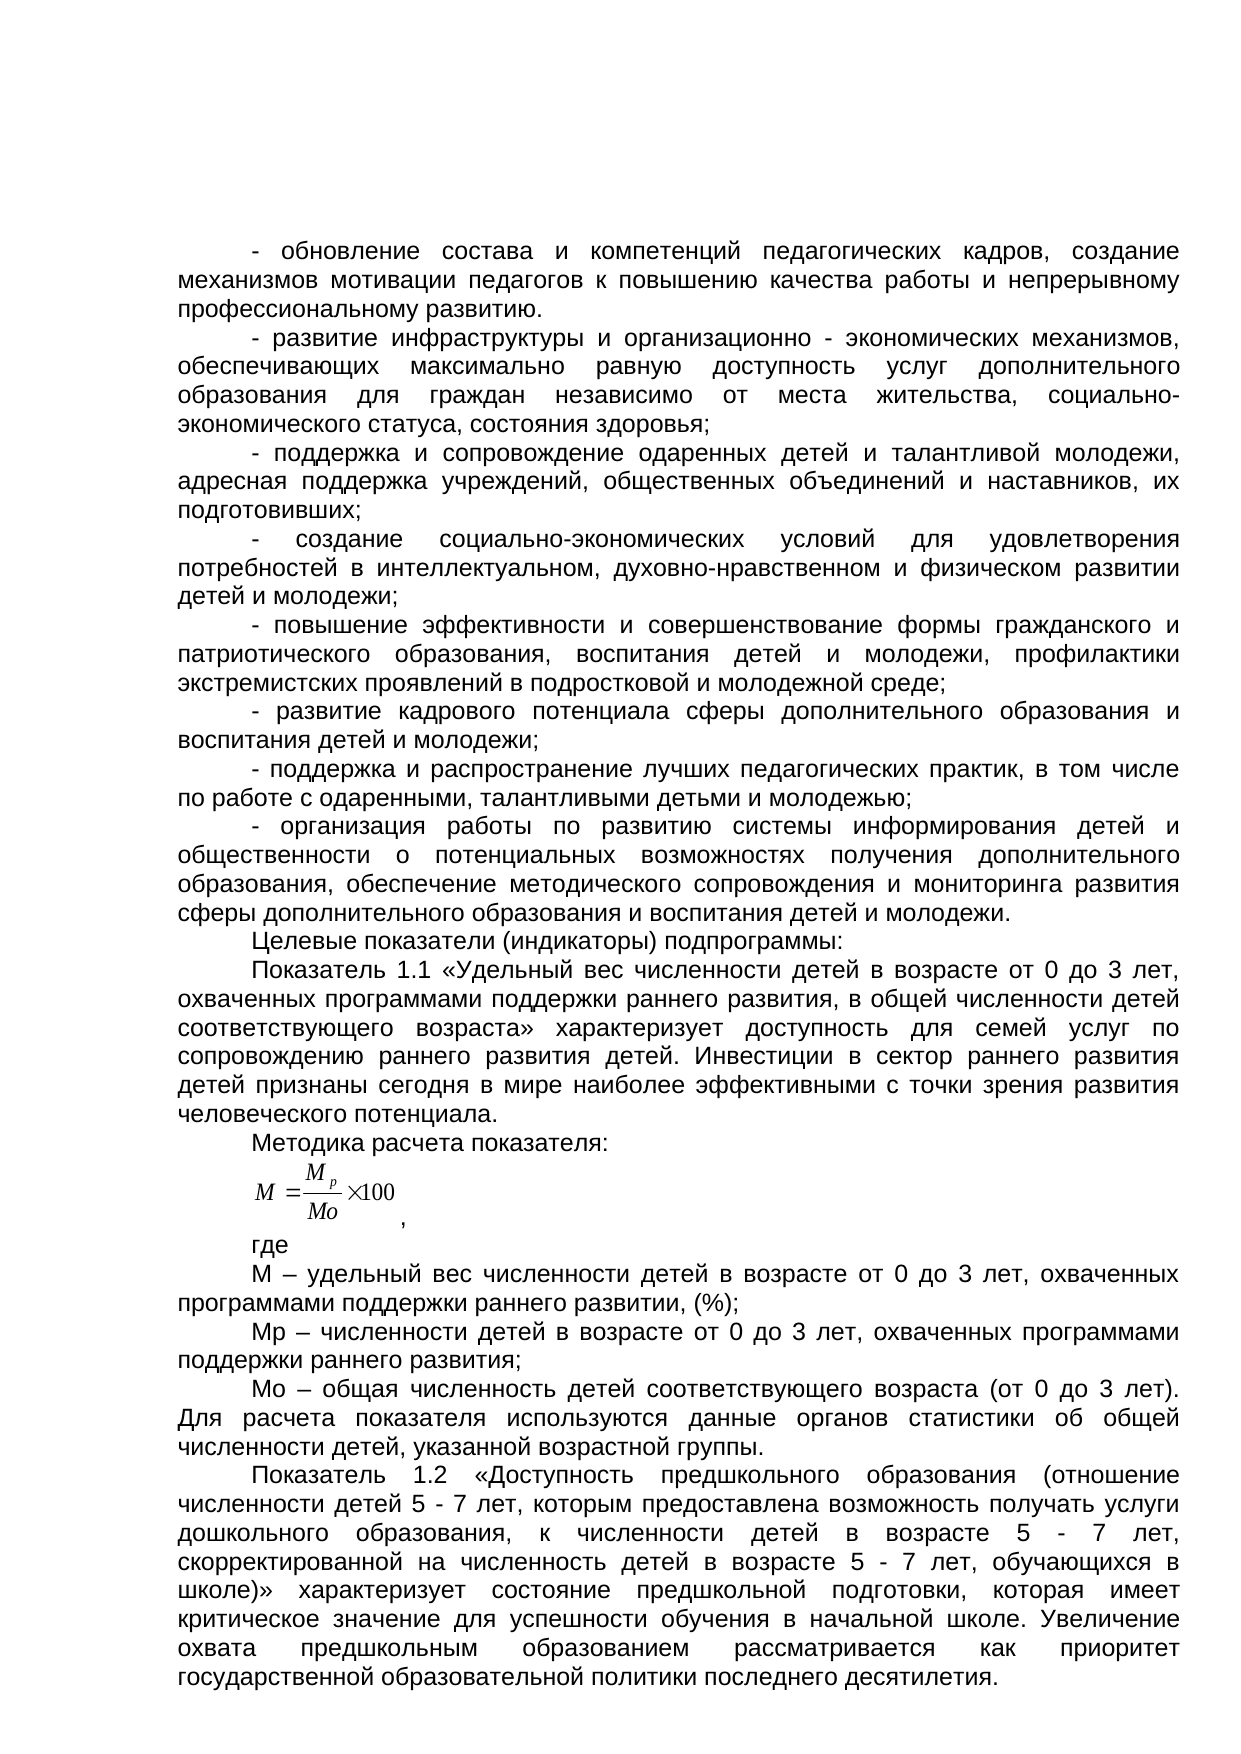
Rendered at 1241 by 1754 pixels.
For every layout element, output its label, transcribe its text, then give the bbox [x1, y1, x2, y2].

text - создание социально-экономических условий для удовлетворения потребностей в интеллектуальном, духовно-нравственном и физическом развитии детей и молодежи; [177, 524, 1181, 610]
text Показатель 1.2 «Доступность предшкольного образования (отношение численности детей 5 - 7 лет, которым предоставлена возможность получать услуги дошкольного образования, к численности детей в возрасте 5 - 7 лет, скорректированной на численность детей в возрасте 5 - 7 лет, обучающихся в школе)» характеризует состояние предшкольной подготовки, которая имеет критическое значение для успешности обучения в начальной школе. Увеличение охвата предшкольным образованием рассматривается как приоритет государственной образовательной политики последнего десятилетия. [177, 1460, 1181, 1690]
text - развитие кадрового потенциала сферы дополнительного образования и воспитания детей и молодежи; [177, 696, 1181, 754]
text - развитие инфраструктуры и организационно - экономических механизмов, обеспечивающих максимально равную доступность услуг дополнительного образования для граждан независимо от места жительства, социально-экономического статуса, состояния здоровья; [177, 322, 1181, 437]
text М – удельный вес численности детей в возрасте от 0 до 3 лет, охваченных программами поддержки раннего развитии, (%); [177, 1259, 1181, 1317]
text Методика расчета показателя: [177, 1127, 1181, 1156]
text - поддержка и сопровождение одаренных детей и талантливой молодежи, адресная поддержка учреждений, общественных объединений и наставников, их подготовивших; [177, 437, 1181, 524]
text Показатель 1.1 «Удельный вес численности детей в возрасте от 0 до 3 лет, охваченных программами поддержки раннего развития, в общей численности детей соответствующего возраста» характеризует доступность для семей услуг по сопровождению раннего развития детей. Инвестиции в сектор раннего развития детей признаны сегодня в мире наиболее эффективными с точки зрения развития человеческого потенциала. [177, 955, 1181, 1127]
text , [177, 1156, 1181, 1230]
text - поддержка и распространение лучших педагогических практик, в том числе по работе с одаренными, талантливыми детьми и молодежью; [177, 754, 1181, 811]
text - повышение эффективности и совершенствование формы гражданского и патриотического образования, воспитания детей и молодежи, профилактики экстремистских проявлений в подростковой и молодежной среде; [177, 610, 1181, 696]
text Мо – общая численность детей соответствующего возраста (от 0 до 3 лет). Для расчета показателя используются данные органов статистики об общей численности детей, указанной возрастной группы. [177, 1374, 1181, 1460]
text - организация работы по развитию системы информирования детей и общественности о потенциальных возможностях получения дополнительного образования, обеспечение методического сопровождения и мониторинга развития сферы дополнительного образования и воспитания детей и молодежи. [177, 811, 1181, 926]
text - обновление состава и компетенций педагогических кадров, создание механизмов мотивации педагогов к повышению качества работы и непрерывному профессиональному развитию. [177, 236, 1181, 322]
text Мр – численности детей в возрасте от 0 до 3 лет, охваченных программами поддержки раннего развития; [177, 1317, 1181, 1374]
text где [177, 1230, 1181, 1259]
text Целевые показатели (индикаторы) подпрограммы: [177, 926, 1181, 955]
